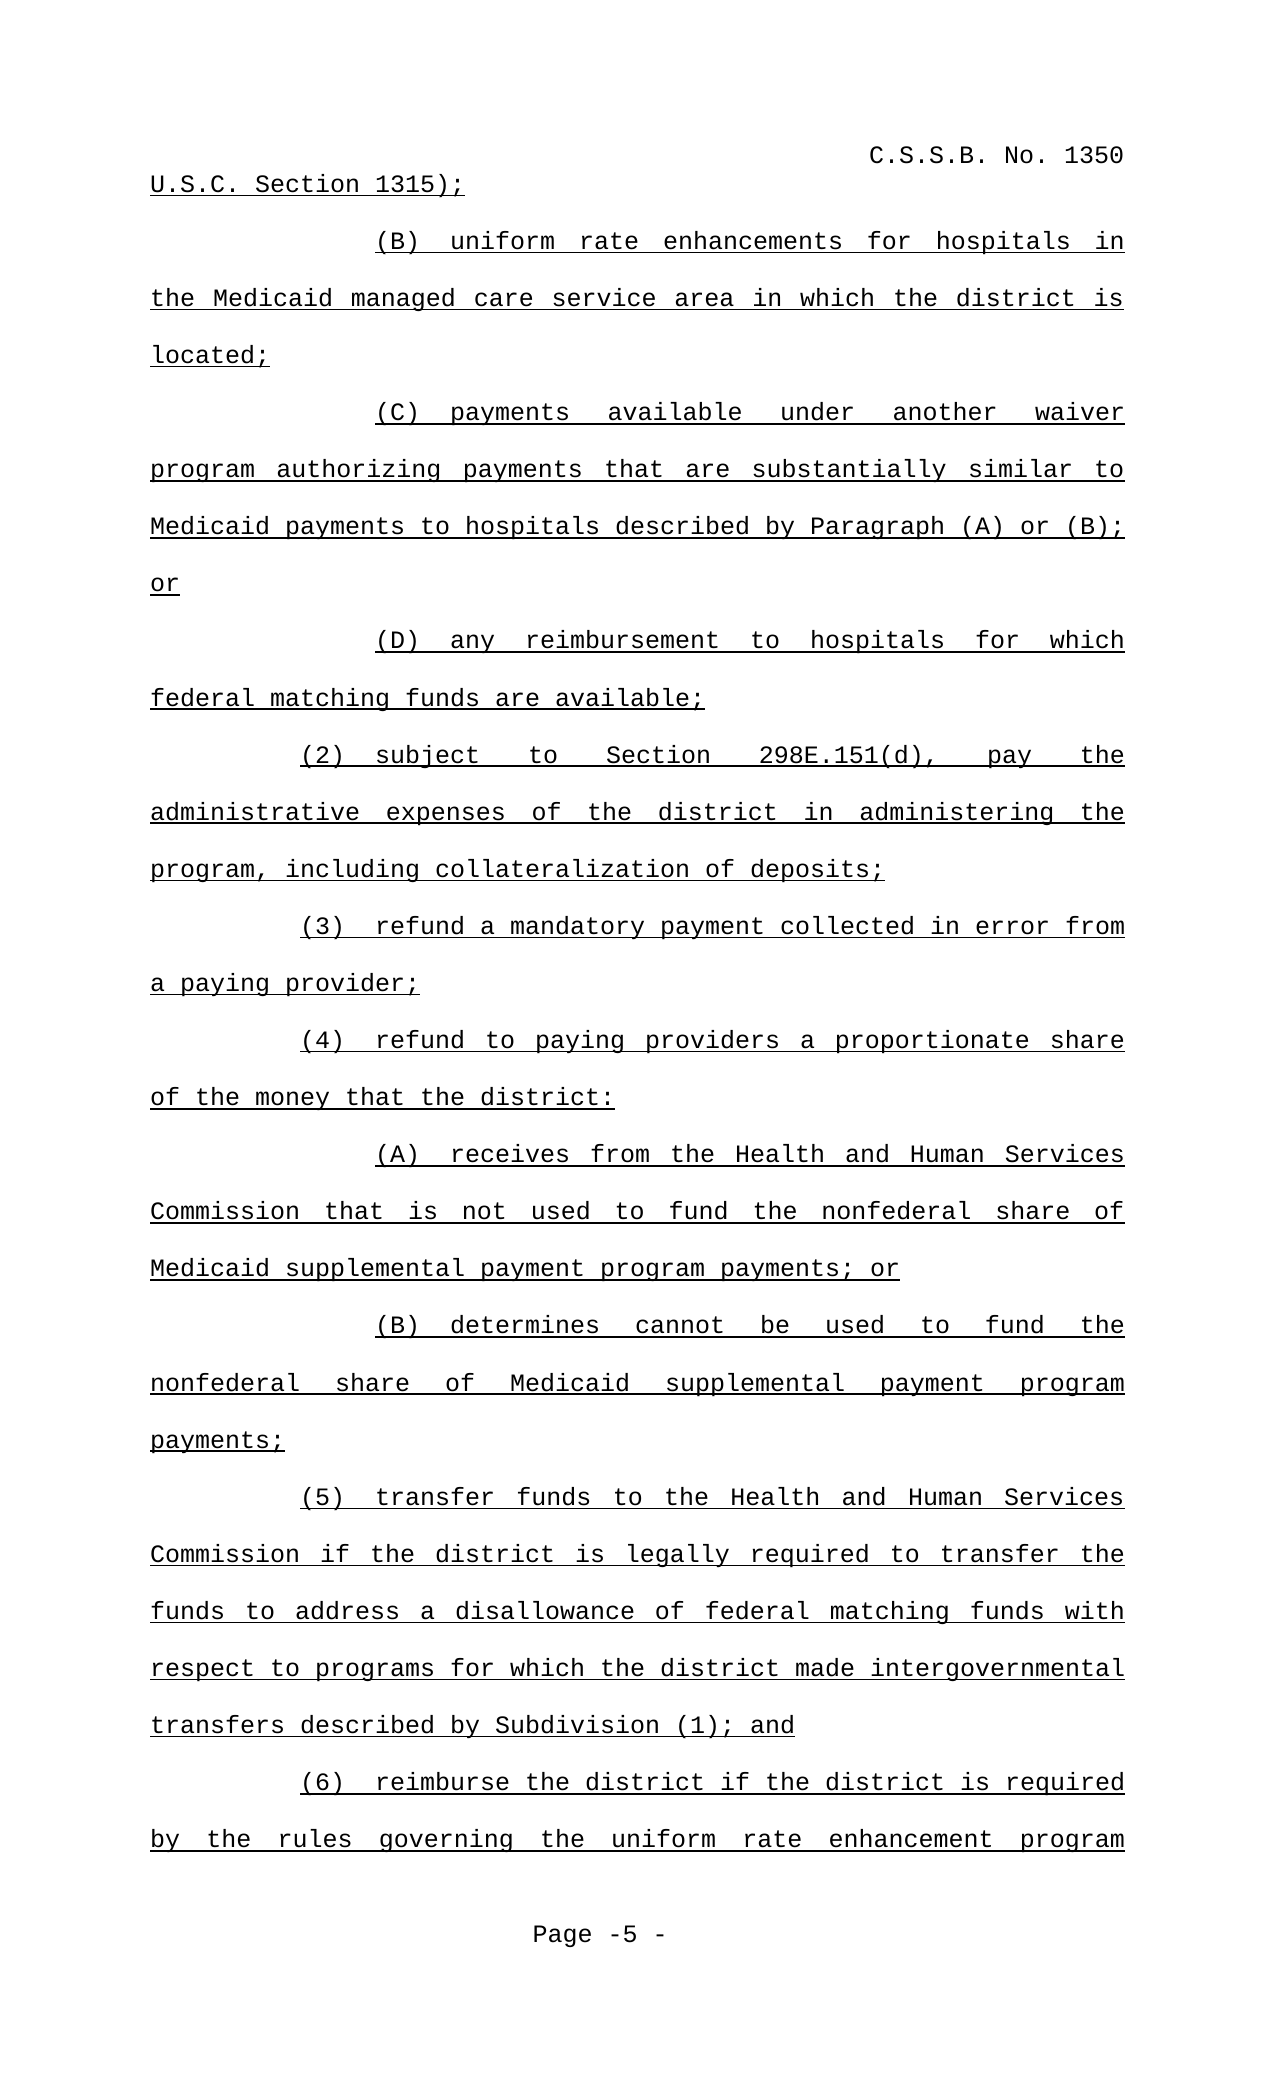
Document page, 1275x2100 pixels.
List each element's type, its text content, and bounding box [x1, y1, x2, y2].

text (2) subject to Section 298E.151(d), pay the administrative expenses of the district in administering the program, including collateralization of deposits; [150, 824, 1125, 885]
text (5) transfer funds to the Health and Human Services Commission if the district is legally required to transfer the funds to address a disallowance of federal matching funds with respect to programs for which the district made intergovernmental transfers described by Subdivision (1); and [150, 1566, 1125, 1622]
text (4) refund to paying providers a proportionate share of the money that the district: [150, 1027, 1125, 1113]
text (3) refund a mandatory payment collected in error from a paying provider; [150, 913, 1125, 999]
text (C) payments available under another waiver program authorizing payments that are substantially similar to Medicaid payments to hospitals described by Paragraph (A) or (B); or [150, 539, 1125, 599]
text (B) determines cannot be used to fund the nonfederal share of Medicaid supplemental payment program payments; [150, 1395, 1125, 1456]
text (5) transfer funds to the Health and Human Services Commission if the district is legally required to transfer the funds to address a disallowance of federal matching funds with respect to programs for which the district made intergovernmental transfers described by Subdivision (1); and [150, 1484, 1125, 1565]
text (A) receives from the Health and Human Services Commission that is not used to fund the nonfederal share of Medicaid supplemental payment program payments; or [150, 1142, 1125, 1222]
text (C) payments available under another waiver program authorizing payments that are substantially similar to Medicaid payments to hospitals described by Paragraph (A) or (B); or [150, 482, 1125, 537]
text (5) transfer funds to the Health and Human Services Commission if the district is legally required to transfer the funds to address a disallowance of federal matching funds with respect to programs for which the district made intergovernmental transfers described by Subdivision (1); and [150, 1680, 1125, 1741]
text (B) uniform rate enhancements for hospitals in the Medicaid managed care service area in which the district is located; [150, 228, 1125, 371]
text (D) any reimbursement to hospitals for which federal matching funds are available; [150, 628, 1125, 713]
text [150, 1769, 1125, 1850]
text (B) determines cannot be used to fund the nonfederal share of Medicaid supplemental payment program payments; [150, 1313, 1125, 1393]
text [150, 171, 1125, 200]
text (2) subject to Section 298E.151(d), pay the administrative expenses of the district in administering the program, including collateralization of deposits; [150, 742, 1125, 822]
text (C) payments available under another waiver program authorizing payments that are substantially similar to Medicaid payments to hospitals described by Paragraph (A) or (B); or [150, 399, 1125, 480]
text (A) receives from the Health and Human Services Commission that is not used to fund the nonfederal share of Medicaid supplemental payment program payments; or [150, 1224, 1125, 1284]
text (5) transfer funds to the Health and Human Services Commission if the district is legally required to transfer the funds to address a disallowance of federal matching funds with respect to programs for which the district made intergovernmental transfers described by Subdivision (1); and [150, 1623, 1125, 1679]
